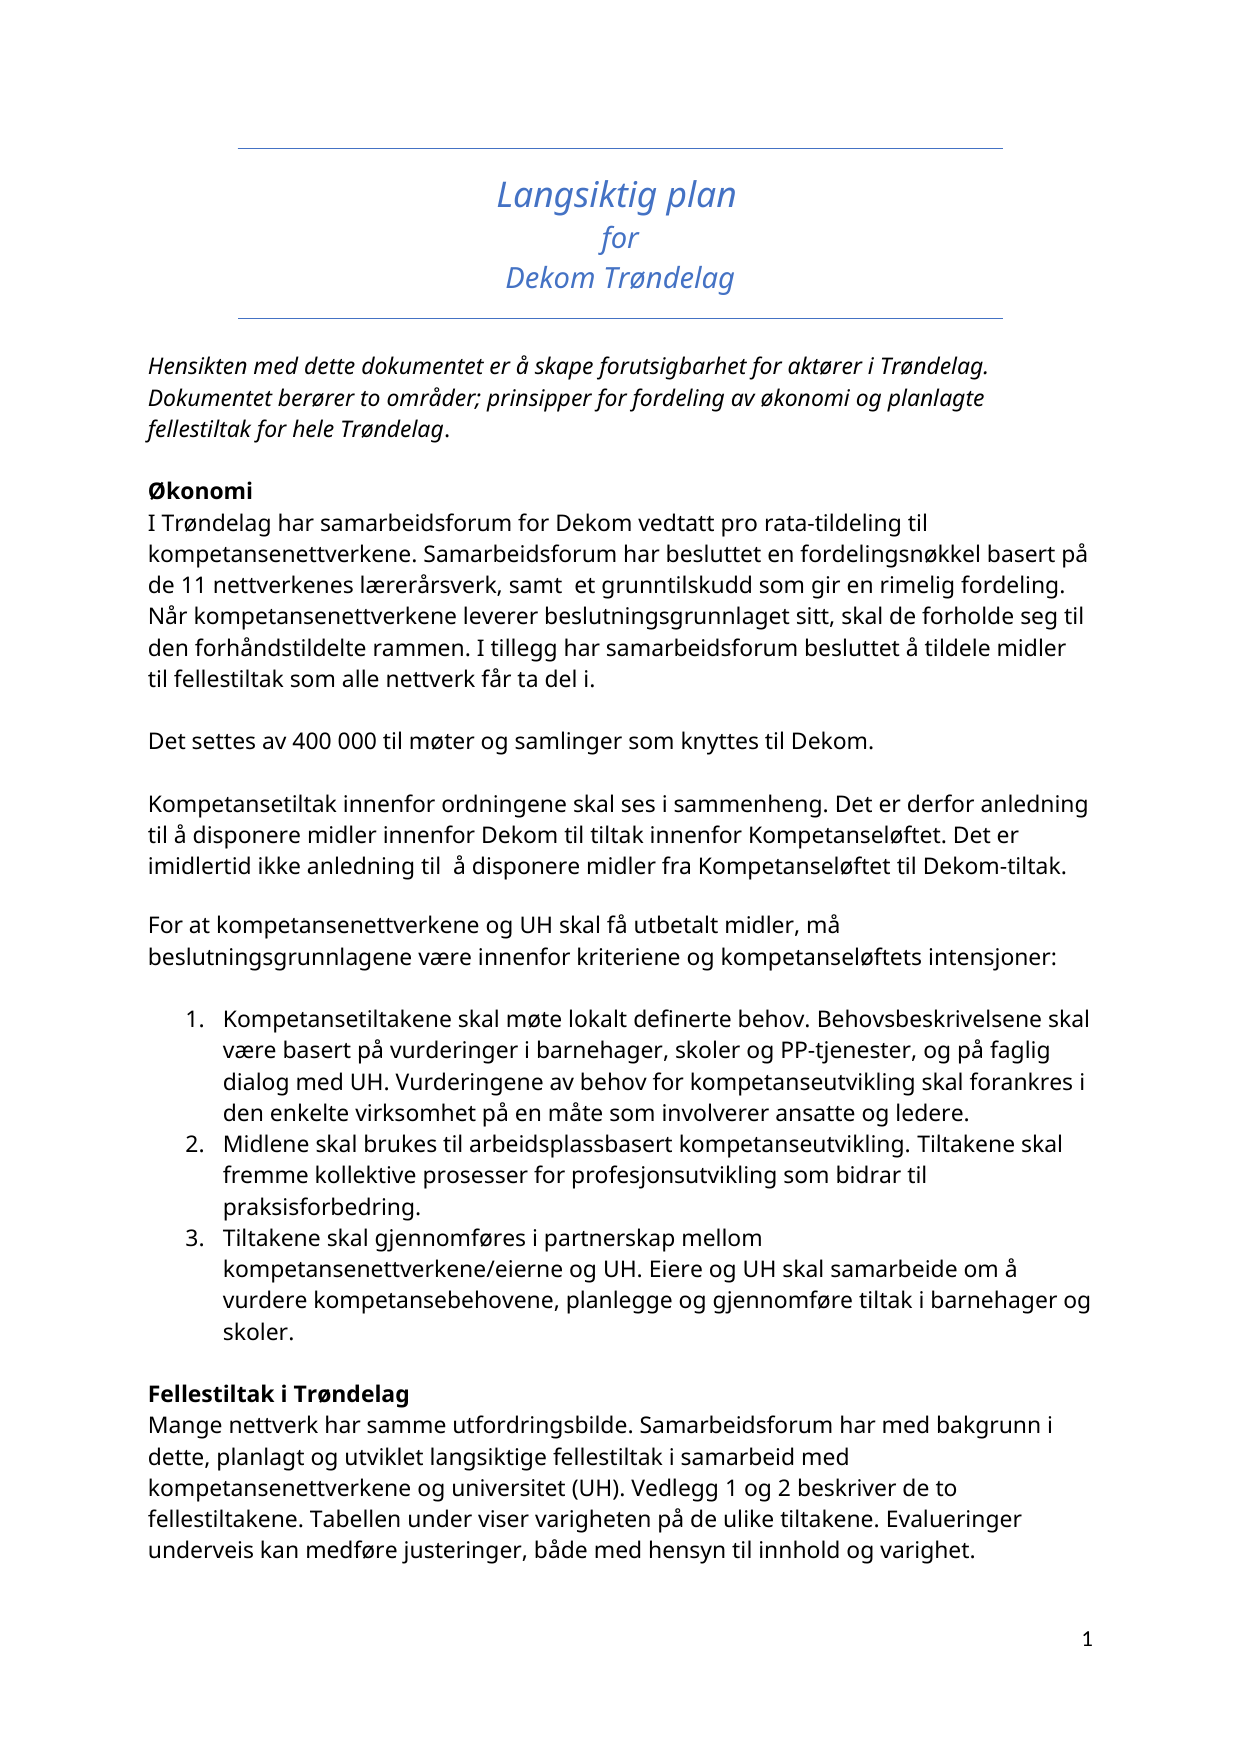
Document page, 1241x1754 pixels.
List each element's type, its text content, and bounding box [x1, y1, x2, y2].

list Kompetansetiltakene skal møte lokalt definerte behov. Behovsbeskrivelsene skal være basert på vurderinger i barnehager, skoler og PP-tjenester, og på faglig dialog med UH. Vurderingene av behov for kompetanseutvikling skal forankres i den enkelte virksomhet på en måte som involverer ansatte og ledere. [185, 1003, 1093, 1128]
text Hensikten med dette dokumentet er å skape forutsigbarhet for aktører i Trøndelag. Dokumentet berører to områder; prinsipper for fordeling av økonomi og planlagte fellestiltak for hele Trøndelag. [148, 319, 1093, 444]
text For at kompetansenettverkene og UH skal få utbetalt midler, må beslutningsgrunnlagene være innenfor kriteriene og kompetanseløftets intensjoner: [148, 909, 1093, 972]
text Kompetansetiltak innenfor ordningene skal ses i sammenheng. Det er derfor anledning til å disponere midler innenfor Dekom til tiltak innenfor Kompetanseløftet. Det er imidlertid ikke anledning til å disponere midler fra Kompetanseløftet til Dekom-tiltak. [148, 788, 1093, 909]
text Økonomi [148, 475, 1093, 506]
list Tiltakene skal gjennomføres i partnerskap mellom kompetansenettverkene/eierne og UH. Eiere og UH skal samarbeide om å vurdere kompetansebehovene, planlegge og gjennomføre tiltak i barnehager og skoler. [185, 1222, 1093, 1347]
text Langsiktig plan for [238, 149, 1003, 236]
text Dekom Trøndelag [238, 236, 1003, 318]
list Midlene skal brukes til arbeidsplassbasert kompetanseutvikling. Tiltakene skal fremme kollektive prosesser for profesjonsutvikling som bidrar til praksisforbedring. [185, 1128, 1093, 1222]
text I Trøndelag har samarbeidsforum for Dekom vedtatt pro rata-tildeling til kompetansenettverkene. Samarbeidsforum har besluttet en fordelingsnøkkel basert på de 11 nettverkenes lærerårsverk, samt et grunntilskudd som gir en rimelig fordeling. Når kompetansenettverkene leverer beslutningsgrunnlaget sitt, skal de forholde seg til den forhåndstildelte rammen. I tillegg har samarbeidsforum besluttet å tildele midler til fellestiltak som alle nettverk får ta del i. Det settes av 400 000 til møter og samlinger som knyttes til Dekom. [148, 506, 1093, 756]
text Fellestiltak i Trøndelag Mange nettverk har samme utfordringsbilde. Samarbeidsforum har med bakgrunn i dette, planlagt og utviklet langsiktige fellestiltak i samarbeid med kompetansenettverkene og universitet (UH). Vedlegg 1 og 2 beskriver de to fellestiltakene. Tabellen under viser varigheten på de ulike tiltakene. Evalueringer underveis kan medføre justeringer, både med hensyn til innhold og varighet. [148, 1378, 1093, 1566]
